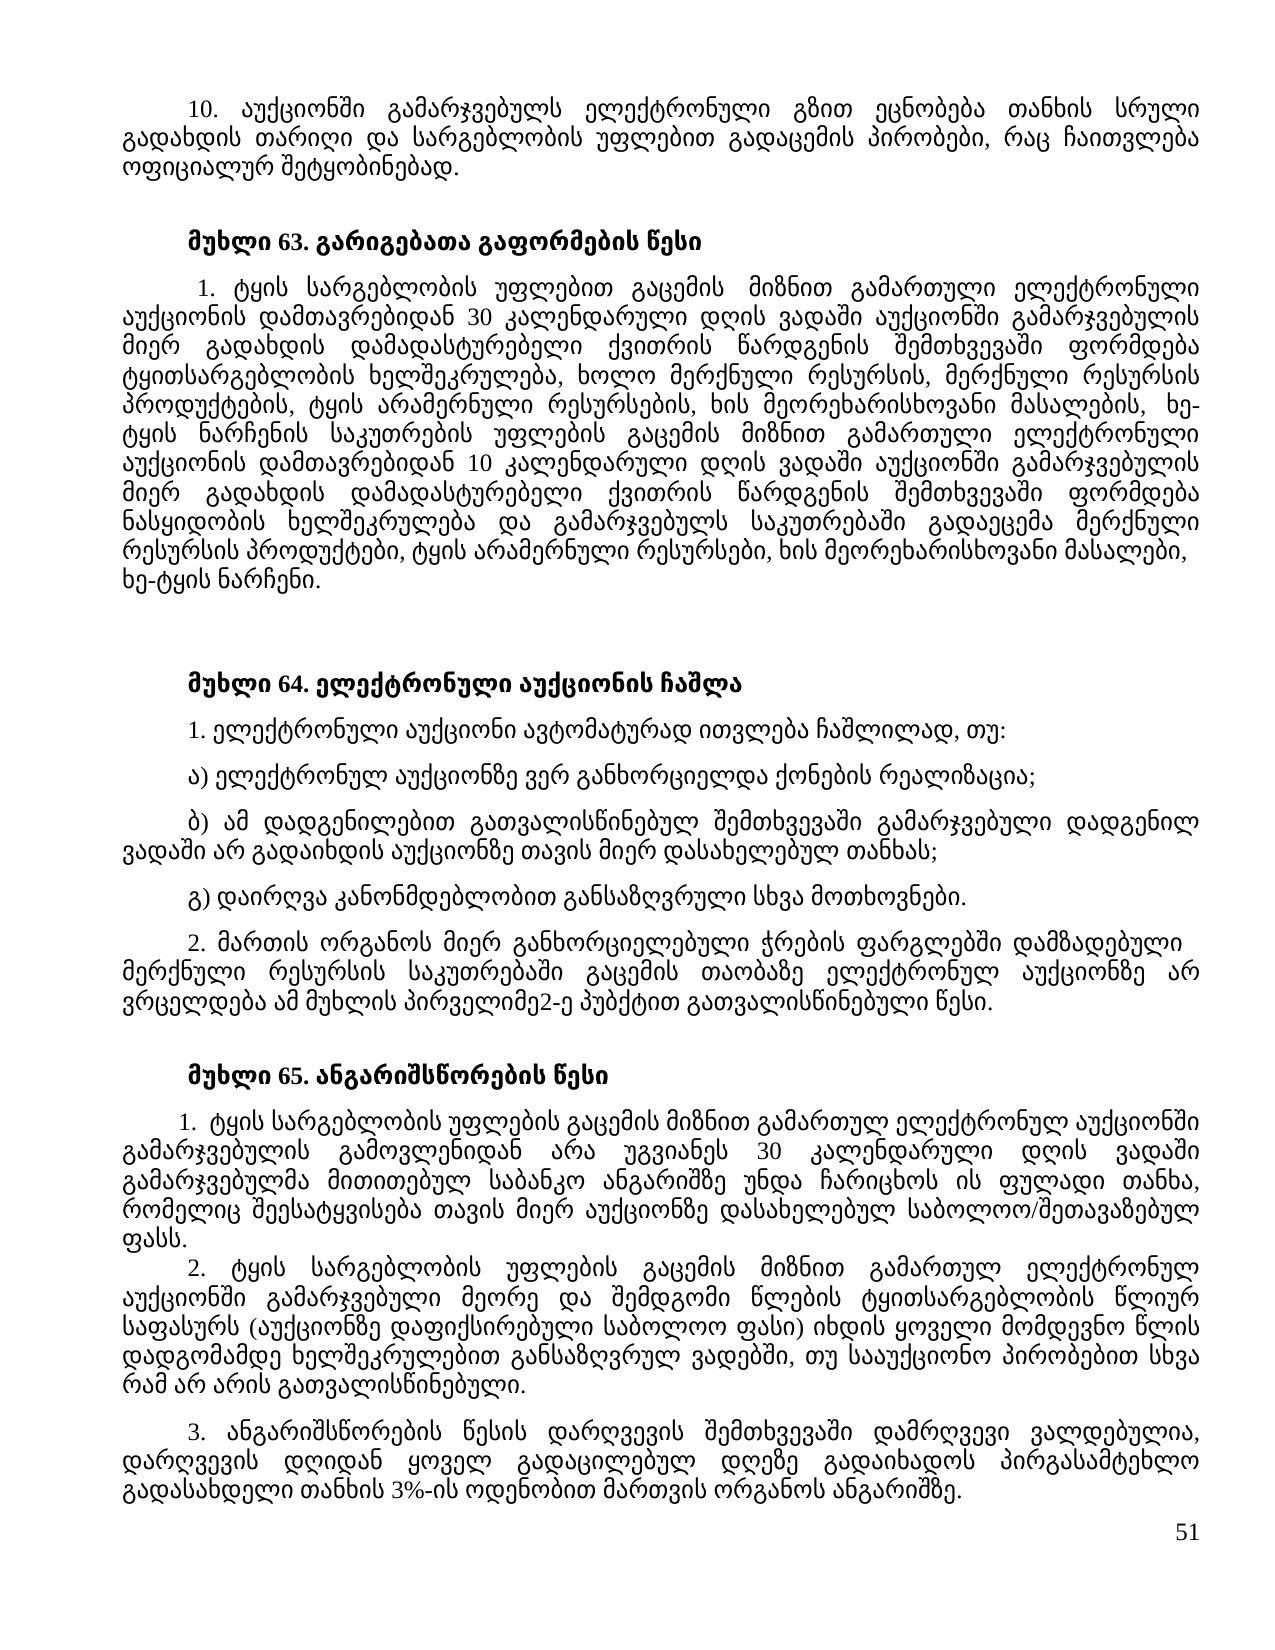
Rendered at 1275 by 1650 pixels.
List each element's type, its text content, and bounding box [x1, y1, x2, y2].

text 1. ტყის სარგებლობის უფლების გაცემის მიზნით გამართულ ელექტრონულ აუქციონში გამარჯვებულის გამოვლენიდან არა უგვიანეს 30 კალენდარული დღის ვადაში გამარჯვებულმა მითითებულ საბანკო ანგარიშზე უნდა ჩარიცხოს ის ფულადი თანხა, რომელიც შეესატყვისება თავის მიერ აუქციონზე დასახელებულ საბოლოო/შეთავაზებულ ფასს. [122, 1107, 1200, 1253]
text 1. ტყის სარგებლობის უფლებით გაცემის მიზნით გამართული ელექტრონული აუქციონის დამთავრებიდან 30 კალენდარული დღის ვადაში აუქციონში გამარჯვებულის მიერ გადახდის დამადასტურებელი ქვითრის წარდგენის შემთხვევაში ფორმდება ტყითსარგებლობის ხელშეკრულება, ხოლო მერქნული რესურსის, მერქნული რესურსის პროდუქტების, ტყის არამერნული რესურსების, ხის მეორეხარისხოვანი მასალების, ხე-ტყის ნარჩენის საკუთრების უფლების გაცემის მიზნით გამართული ელექტრონული აუქციონის დამთავრებიდან 10 კალენდარული დღის ვადაში აუქციონში გამარჯვებულის მიერ გადახდის დამადასტურებელი ქვითრის წარდგენის შემთხვევაში ფორმდება ნასყიდობის ხელშეკრულება და გამარჯვებულს საკუთრებაში გადაეცემა მერქნული რესურსის პროდუქტები, ტყის არამერნული რესურსები, ხის მეორეხარისხოვანი მასალები, ხე-ტყის ნარჩენი. [122, 273, 1200, 595]
text 2. ტყის სარგებლობის უფლების გაცემის მიზნით გამართულ ელექტრონულ აუქციონში გამარჯვებული მეორე და შემდგომი წლების ტყითსარგებლობის წლიურ საფასურს (აუქციონზე დაფიქსირებული საბოლოო ფასი) იხდის ყოველი მომდევნო წლის დადგომამდე ხელშეკრულებით განსაზღვრულ ვადებში, თუ სააუქციონო პირობებით სხვა რამ არ არის გათვალისწინებული. [122, 1253, 1200, 1400]
text 1. ელექტრონული აუქციონი ავტომატურად ითვლება ჩაშლილად, თუ: [122, 715, 1200, 744]
text 3. ანგარიშსწორების წესის დარღვევის შემთხვევაში დამრღვევი ვალდებულია, დარღვევის დღიდან ყოველ გადაცილებულ დღეზე გადაიხადოს პირგასამტეხლო გადასახდელი თანხის 3%-ის ოდენობით მართვის ორგანოს ანგარიშზე. [122, 1417, 1200, 1504]
text ა) ელექტრონულ აუქციონზე ვერ განხორციელდა ქონების რეალიზაცია; [122, 761, 1200, 790]
text მუხლი 64. ელექტრონული აუქციონის ჩაშლა [122, 669, 1200, 698]
text 10. აუქციონში გამარჯვებულს ელექტრონული გზით ეცნობება თანხის სრული გადახდის თარიღი და სარგებლობის უფლებით გადაცემის პირობები, რაც ჩაითვლება ოფიციალურ შეტყობინებად. [122, 94, 1200, 182]
text ბ) ამ დადგენილებით გათვალისწინებულ შემთხვევაში გამარჯვებული დადგენილ ვადაში არ გადაიხდის აუქციონზე თავის მიერ დასახელებულ თანხას; [122, 807, 1200, 865]
text 2. მართის ორგანოს მიერ განხორციელებული ჭრების ფარგლებში დამზადებული მერქნული რესურსის საკუთრებაში გაცემის თაობაზე ელექტრონულ აუქციონზე არ ვრცელდება ამ მუხლის პირველიმე2-ე პუბქტით გათვალისწინებული წესი. [122, 928, 1200, 1016]
text მუხლი 65. ანგარიშსწორების წესი [122, 1061, 1200, 1091]
text გ) დაირღვა კანონმდებლობით განსაზღვრული სხვა მოთხოვნები. [122, 882, 1200, 911]
text მუხლი 63. გარიგებათა გაფორმების წესი [122, 227, 1200, 256]
